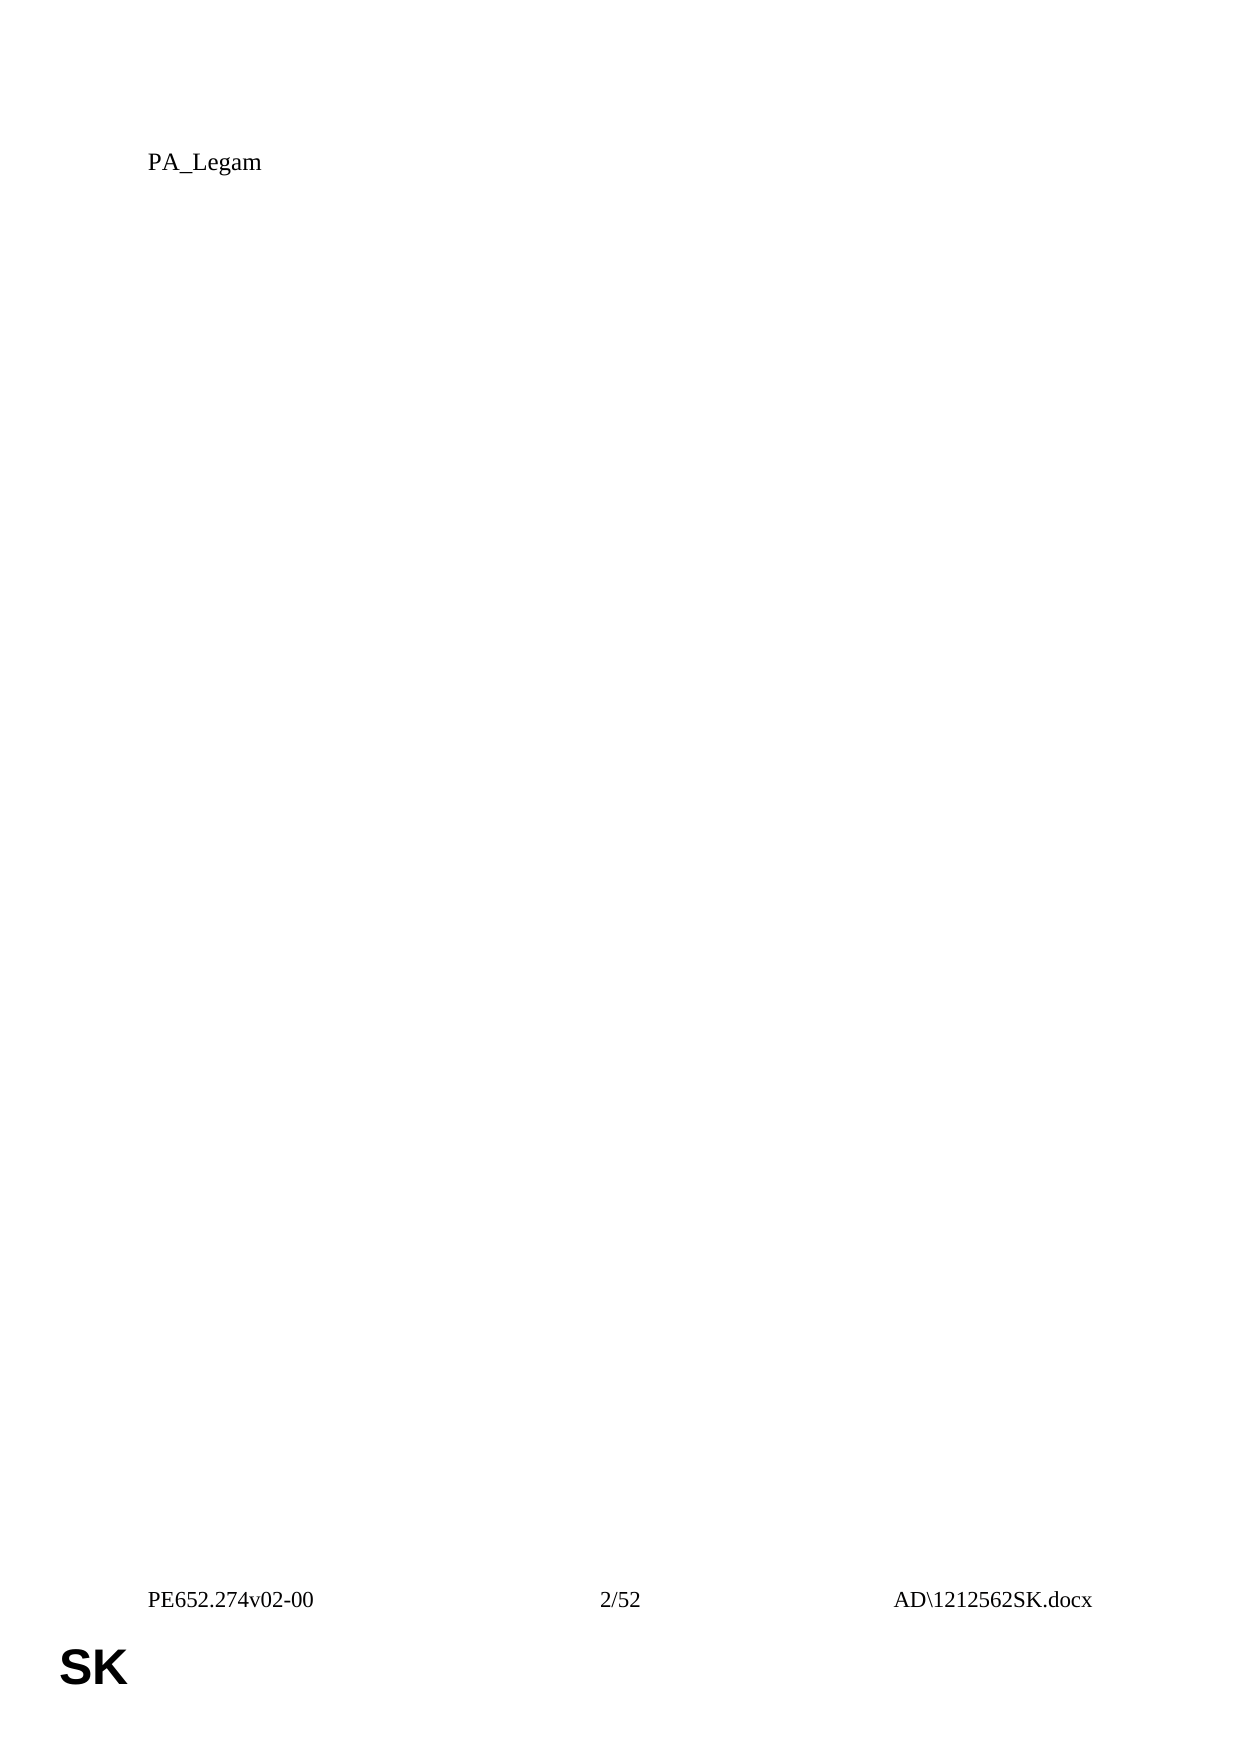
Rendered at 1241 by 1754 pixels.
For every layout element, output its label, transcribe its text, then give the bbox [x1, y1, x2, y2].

text PA_Legam [148, 147, 1092, 176]
